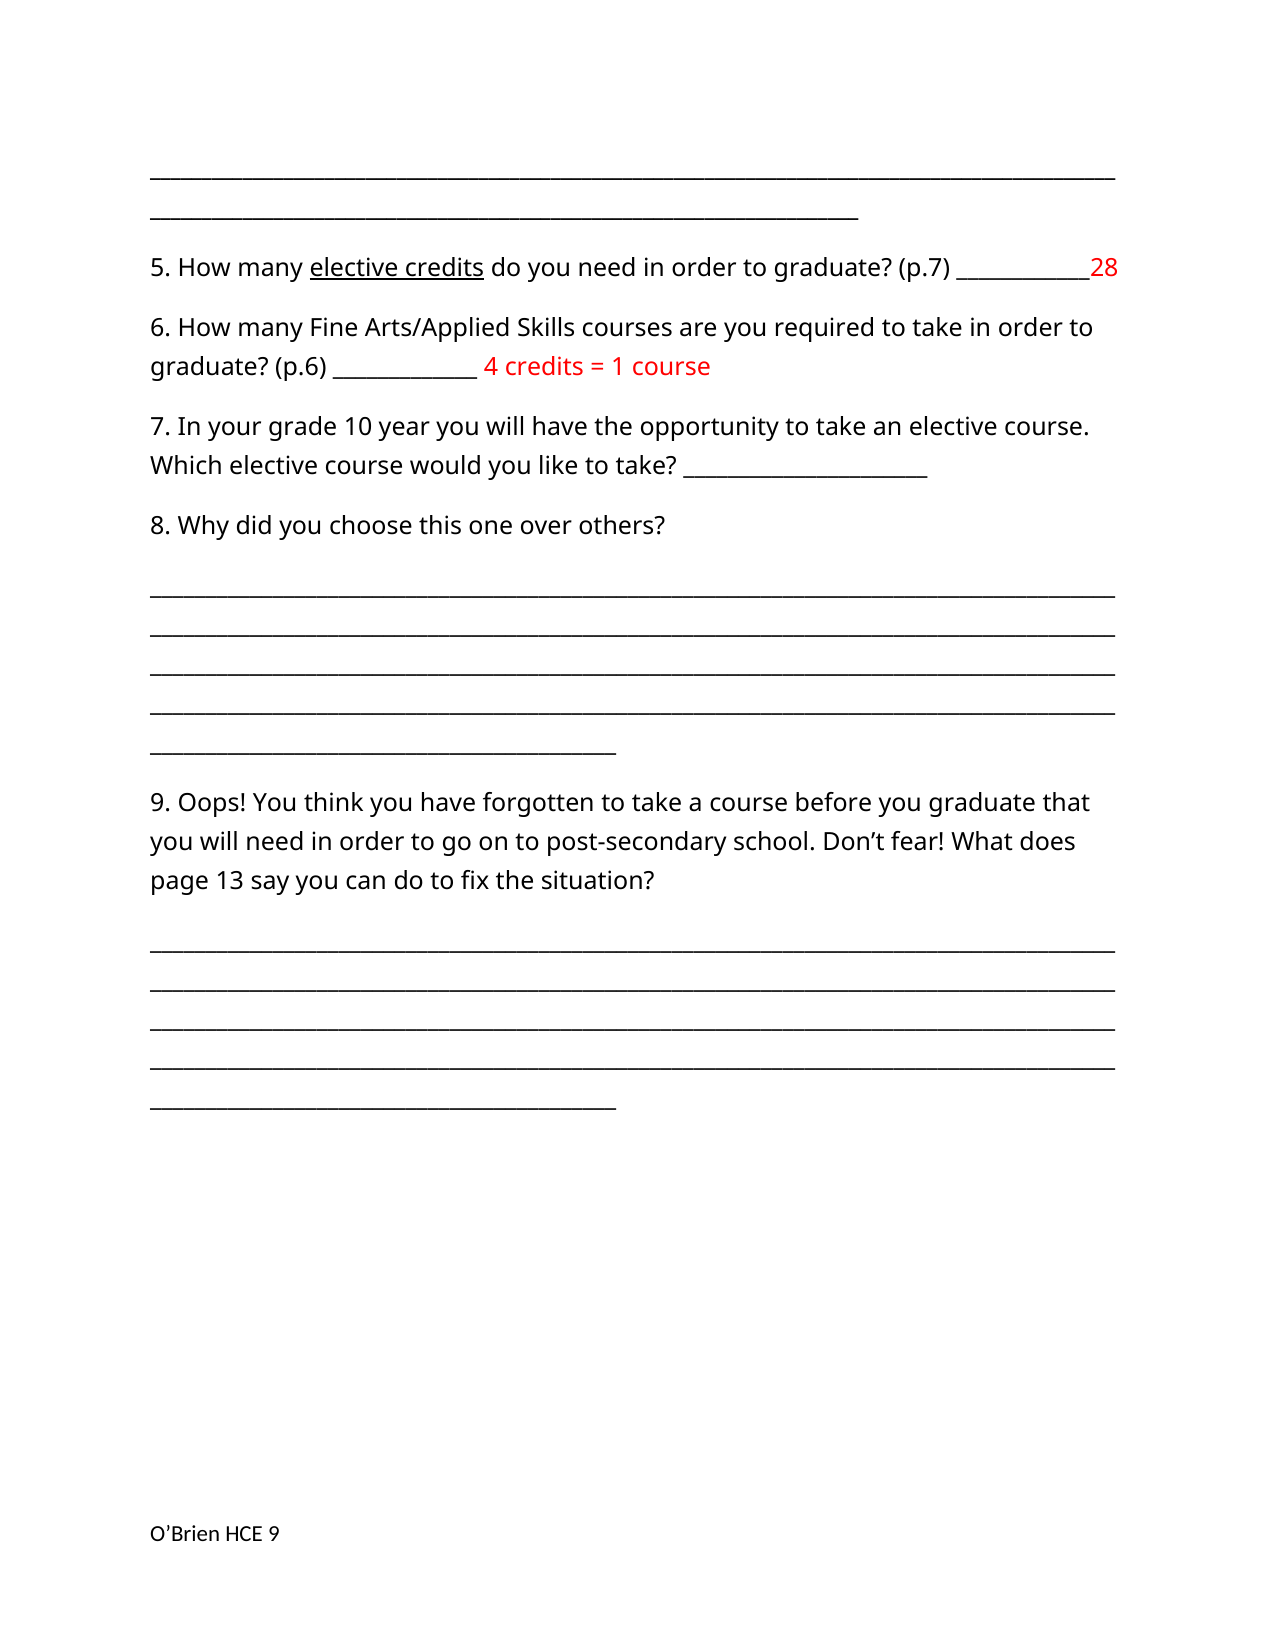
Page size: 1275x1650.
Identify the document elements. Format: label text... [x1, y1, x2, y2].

text 9. Oops! You think you have forgotten to take a course before you graduate that you will need in order to go on to post-secondary school. Don’t fear! What does page 13 say you can do to fix the situation? [150, 784, 1125, 897]
text 7. In your grade 10 year you will have the opportunity to take an elective course. Which elective course would you like to take? ______________________ [150, 408, 1125, 482]
text 8. Why did you choose this one over others? [150, 507, 1125, 542]
text 6. How many Fine Arts/Applied Skills courses are you required to take in order to graduate? (p.6) _____________ 4 credits = 1 course [150, 309, 1125, 382]
text 5. How many elective credits do you need in order to graduate? (p.7) ____________28 [150, 249, 1125, 283]
text ______________________________________________________________________________________________________________________________________________________________________________________________________________________________________________________________________________________________________________________________________________________________________________________________________ [150, 567, 1125, 758]
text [150, 150, 1125, 223]
text ______________________________________________________________________________________________________________________________________________________________________________________________________________________________________________________________________________________________________________________________________________________________________________________________________ [150, 922, 1125, 1113]
